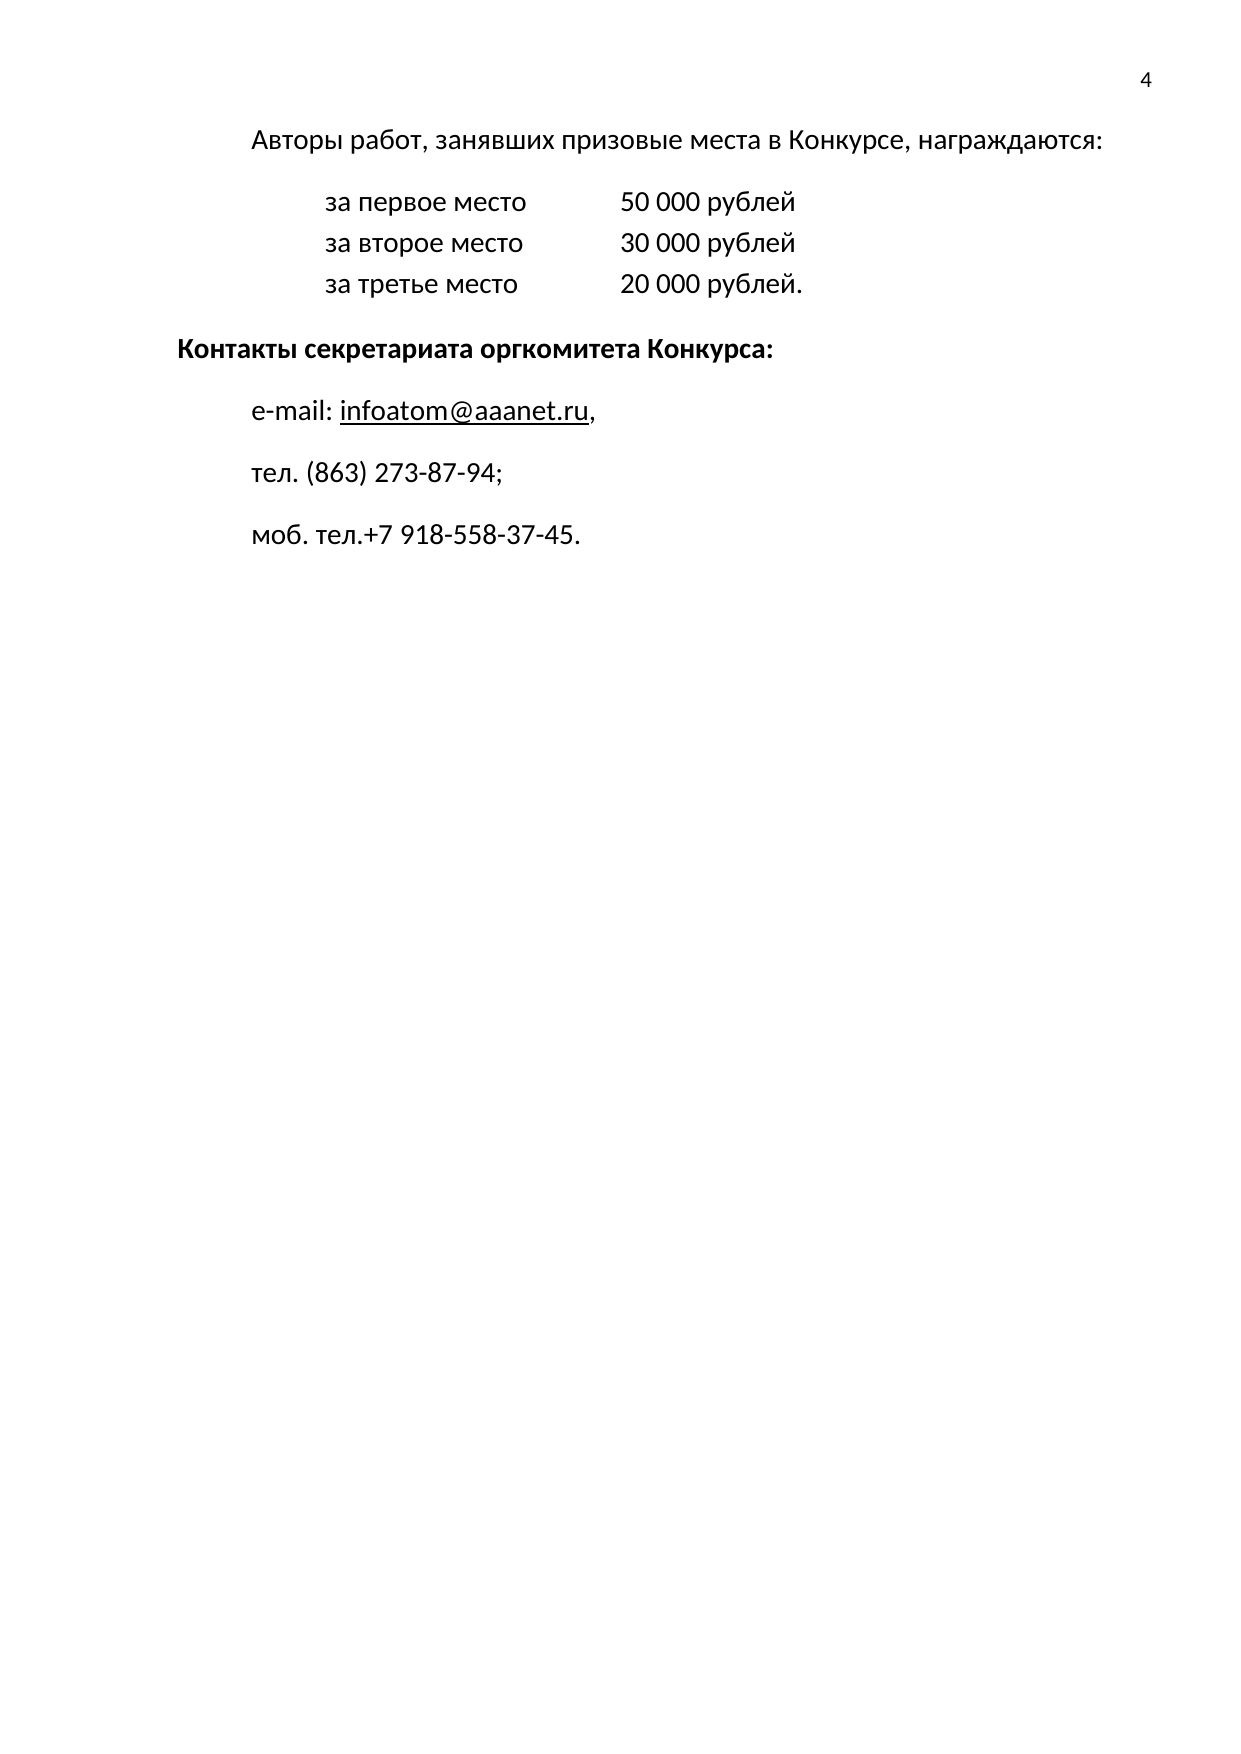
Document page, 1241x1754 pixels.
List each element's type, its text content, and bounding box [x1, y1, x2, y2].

text Авторы работ, занявших призовые места в Конкурсе, награждаются: [177, 121, 1152, 157]
text e-mail: infoatom@aaanet.ru, [177, 392, 1152, 428]
text за третье место 20 000 рублей. [251, 265, 1152, 300]
text Контакты секретариата оргкомитета Конкурса: [177, 331, 1152, 366]
text за второе место 30 000 рублей [251, 224, 1152, 259]
text моб. тел.+7 918-558-37-45. [177, 516, 1152, 552]
text тел. (863) 273-87-94; [177, 454, 1152, 490]
text за первое место 50 000 рублей [251, 183, 1152, 218]
